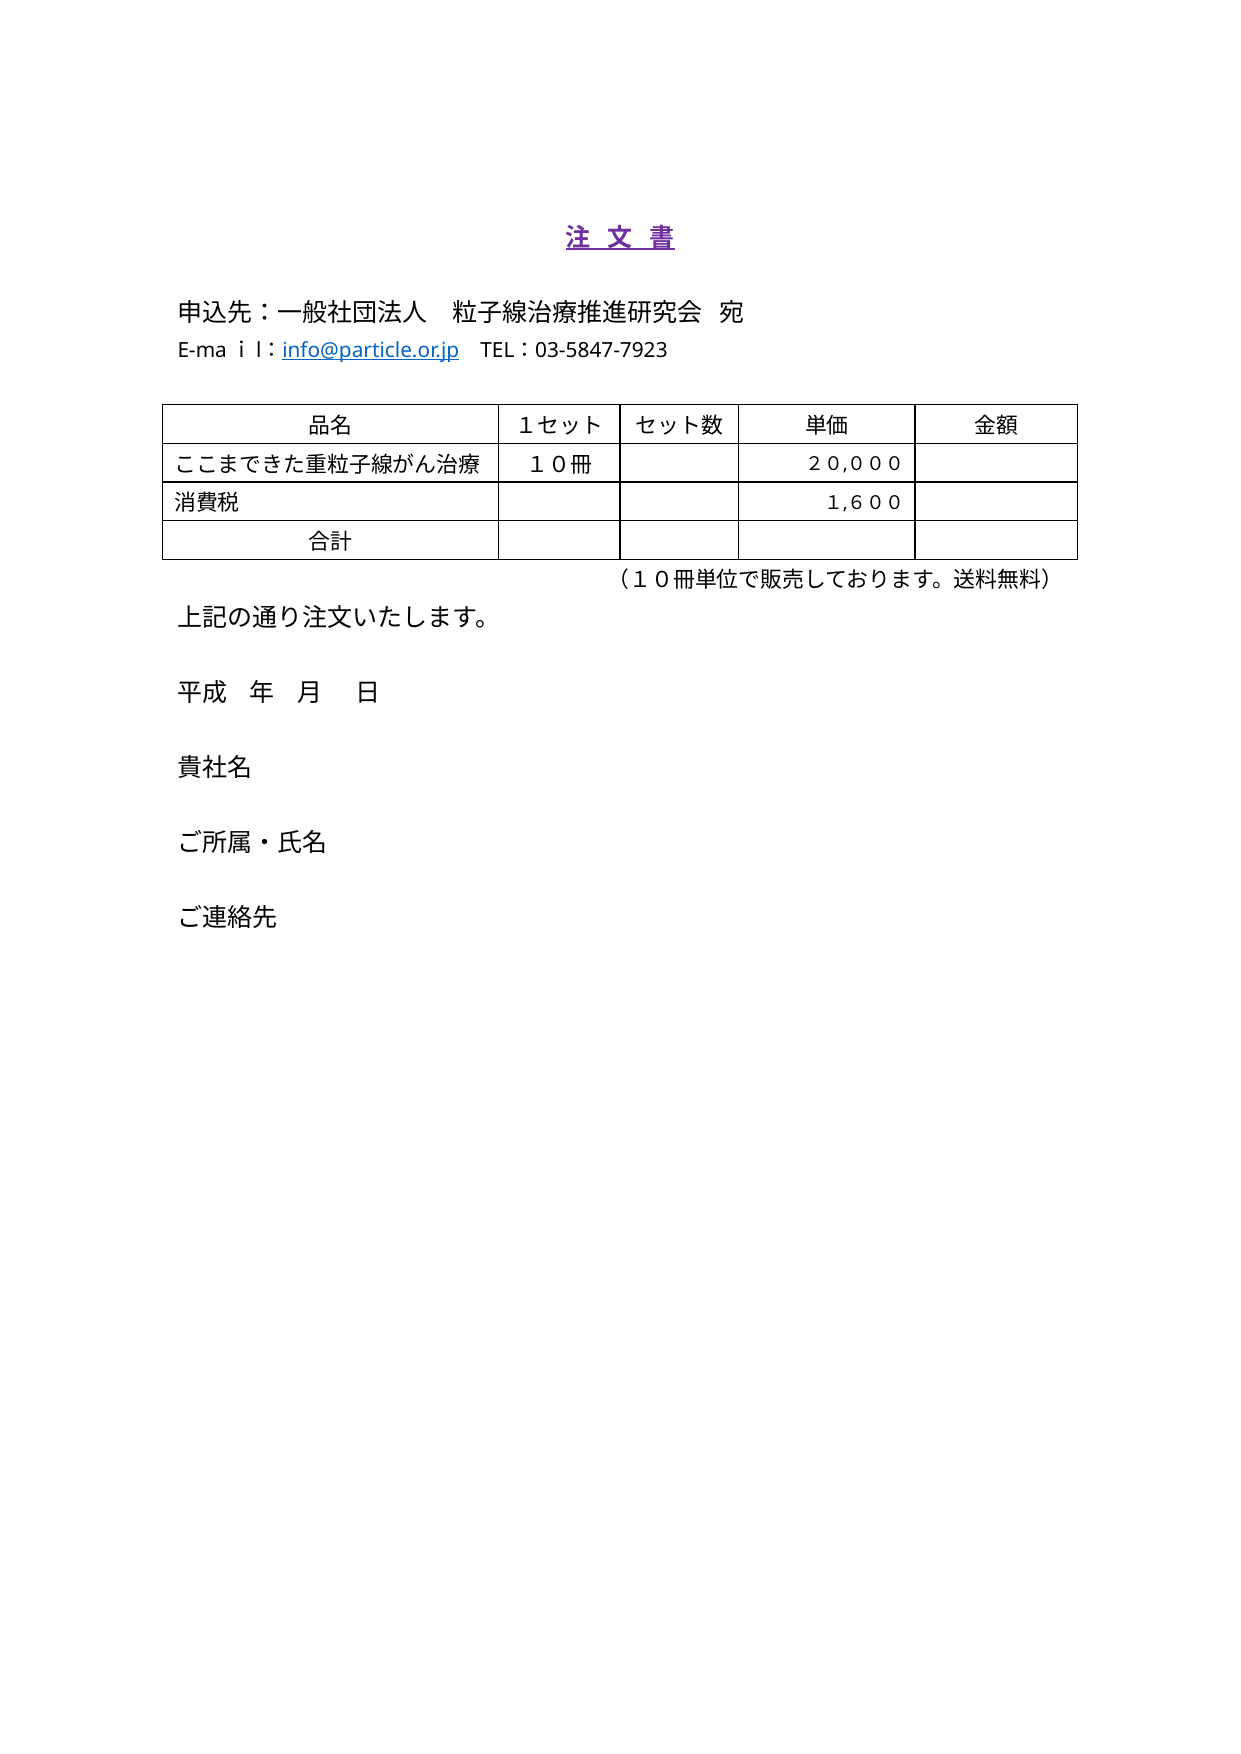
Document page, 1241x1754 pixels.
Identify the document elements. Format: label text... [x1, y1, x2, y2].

table_cell [739, 521, 914, 558]
table_cell １,６００ [739, 483, 914, 520]
table_header [916, 405, 1077, 443]
text 平成 年 月 日 [177, 672, 1063, 709]
table_cell [621, 521, 738, 558]
table_header １セット [499, 405, 619, 443]
table_cell [621, 444, 738, 481]
text ご連絡先 [177, 897, 1063, 934]
text E-maｉl：info@particle.or.jp TEL：03-5847-7923 [177, 329, 1063, 367]
table_cell [916, 521, 1077, 558]
table_cell [916, 483, 1077, 520]
text 注 文 書 [177, 217, 1063, 254]
text ご所属・氏名 [177, 822, 1063, 859]
text 上記の通り注文いたします。 [177, 597, 1063, 634]
table_cell １０冊 [499, 444, 619, 481]
table_cell 消費税 [163, 483, 498, 520]
table_header 単価 [739, 405, 914, 443]
table_header セット数 [621, 405, 738, 443]
text （１０冊単位で販売しております。送料無料） [177, 560, 1063, 597]
table_cell [163, 521, 498, 558]
table_cell [499, 521, 619, 558]
text 貴社名 [177, 747, 1063, 784]
table_cell [499, 483, 619, 520]
table_cell [621, 483, 738, 520]
table_header 品名 [163, 405, 498, 443]
text 申込先：一般社団法人 粒子線治療推進研究会 宛 [177, 292, 1063, 329]
table_cell [916, 444, 1077, 481]
table_cell ここまできた重粒子線がん治療 [163, 444, 498, 481]
table_cell ２０,０００ [739, 444, 914, 481]
